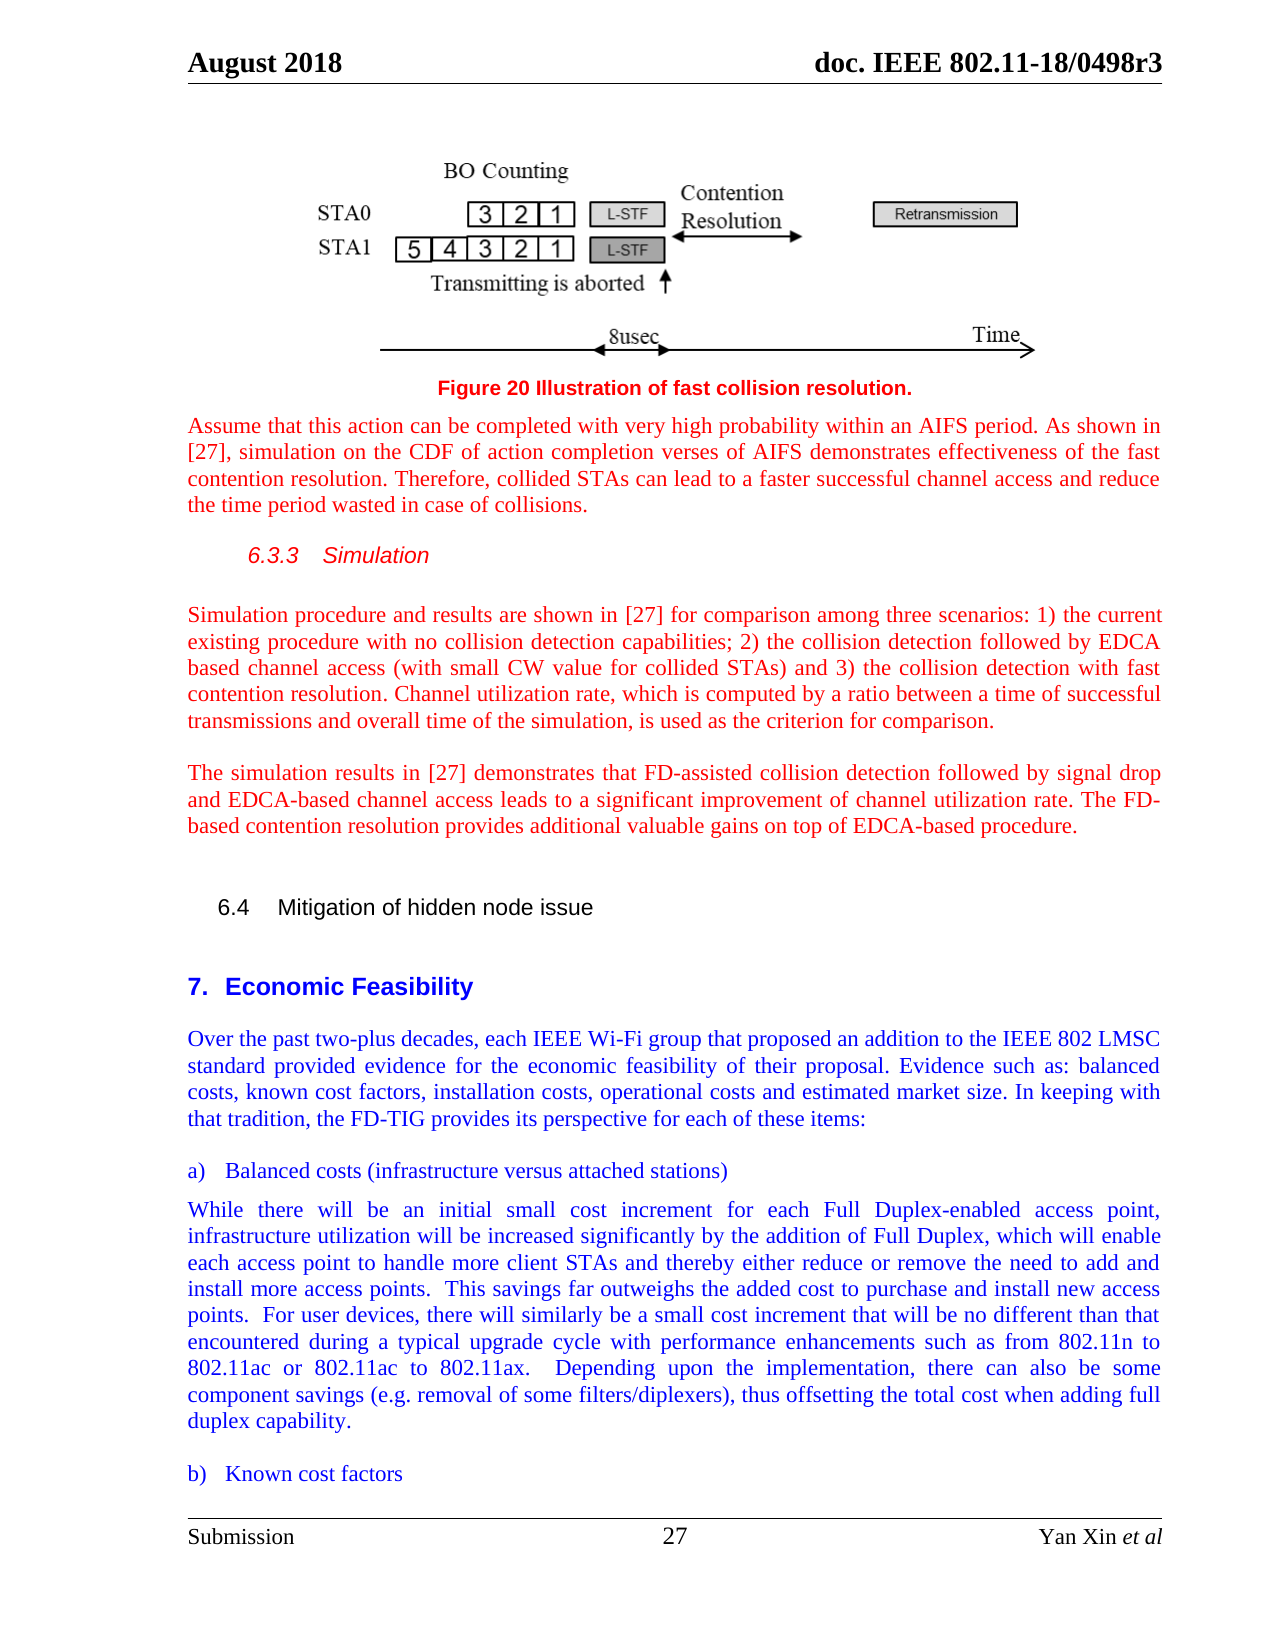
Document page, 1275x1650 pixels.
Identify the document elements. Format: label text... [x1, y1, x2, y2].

list Known cost factors [187, 1460, 1162, 1486]
text The simulation results in [27] demonstrates that FD-assisted collision detection followed by signal drop and EDCA-based channel access leads to a significant improvement of channel utilization rate. The FD-based contention resolution provides additional valuable gains on top of EDCA-based procedure. [187, 759, 1162, 838]
list Balanced costs (infrastructure versus attached stations) [187, 1157, 1162, 1184]
text Simulation procedure and results are shown in [27] for comparison among three scenarios: 1) the current existing procedure with no collision detection capabilities; 2) the collision detection followed by EDCA based channel access (with small CW value for collided STAs) and 3) the collision detection with fast contention resolution. Channel utilization rate, which is computed by a ratio between a time of successful transmissions and overall time of the simulation, is used as the criterion for comparison. [187, 601, 1162, 733]
subtitle Economic Feasibility [187, 972, 1162, 1001]
picture [302, 150, 1048, 363]
text Over the past two-plus decades, each IEEE Wi-Fi group that proposed an addition to the IEEE 802 LMSC standard provided evidence for the economic feasibility of their proposal. Evidence such as: balanced costs, known cost factors, installation costs, operational costs and estimated market size. In keeping with that tradition, the FD-TIG provides its perspective for each of these items: [187, 1026, 1162, 1131]
text While there will be an initial small cost increment for each Full Duplex-enabled access point, infrastructure utilization will be increased significantly by the addition of Full Duplex, which will enable each access point to handle more client STAs and thereby either reduce or remove the need to add and install more access points. This savings far outweighs the added cost to purchase and install new access points. For user devices, there will similarly be a small cost increment that will be no different than that encountered during a typical upgrade cycle with performance enhancements such as from 802.11n to 802.11ac or 802.11ac to 802.11ax. Depending upon the implementation, there can also be some component savings (e.g. removal of some filters/diplexers), thus offsetting the total cost when adding full duplex capability. [187, 1196, 1162, 1433]
text Figure 20 Illustration of fast collision resolution. [187, 376, 1162, 399]
subtitle Simulation [247, 542, 1162, 569]
subtitle Mitigation of hidden node issue [217, 894, 1162, 920]
text Assume that this action can be completed with very high probability within an AIFS period. As shown in [27], simulation on the CDF of action completion verses of AIFS demonstrates effectiveness of the fast contention resolution. Therefore, collided STAs can lead to a faster successful channel access and reduce the time period wasted in case of collisions. [187, 412, 1162, 517]
